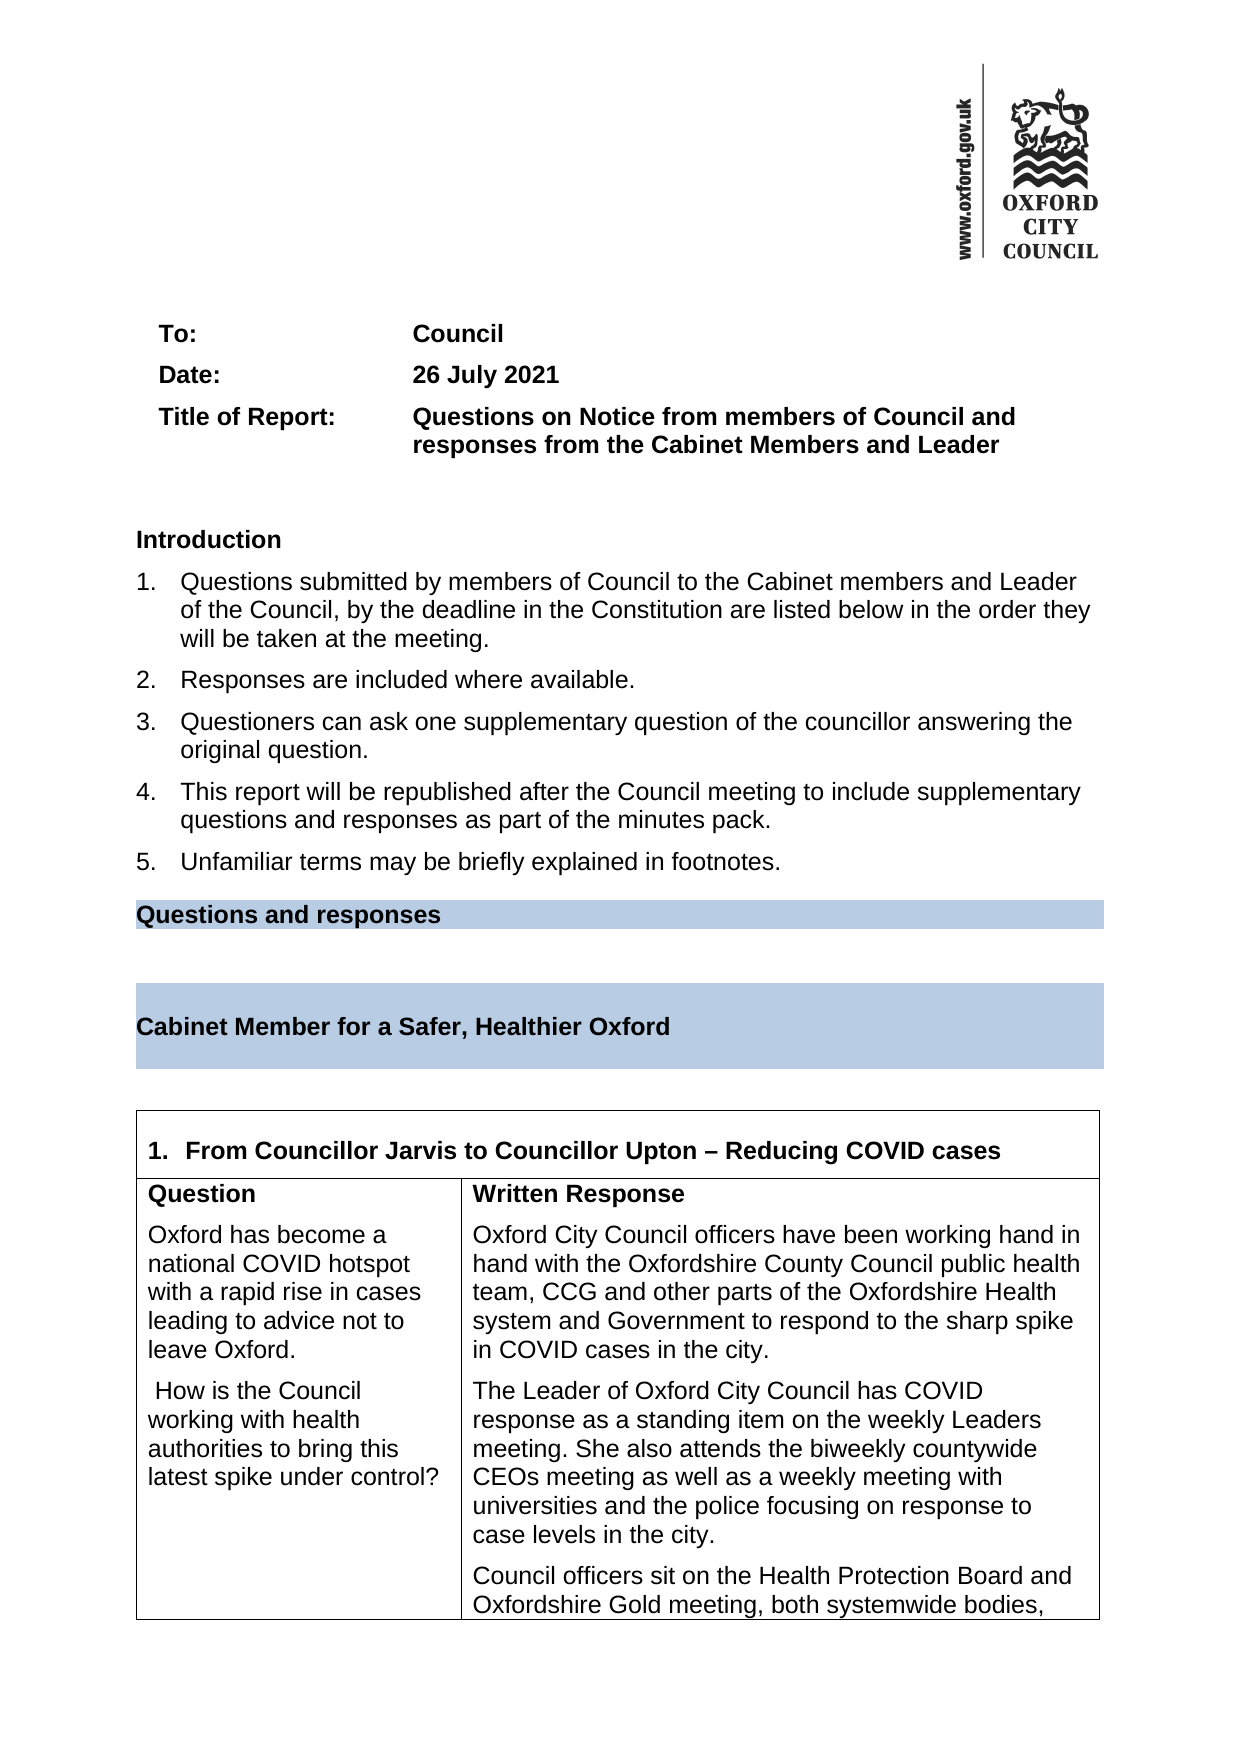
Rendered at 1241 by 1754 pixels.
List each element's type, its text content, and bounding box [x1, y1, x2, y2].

subtitle Questions and responses [136, 900, 1104, 929]
table_cell Questions on Notice from members of Council and responses from the Cabinet Members and Leader [401, 402, 1068, 472]
table_cell 26 July 2021 [401, 360, 1068, 402]
list Responses are included where available. [136, 665, 1104, 694]
table_header To: [147, 319, 401, 360]
list Unfamiliar terms may be briefly explained in footnotes. [136, 847, 1104, 875]
list This report will be republished after the Council meeting to include supplementary questions and responses as part of the minutes pack. [136, 777, 1104, 834]
table_header From Councillor Jarvis to Councillor Upton – Reducing COVID cases [137, 1111, 1099, 1178]
table_header Council [401, 319, 1068, 360]
table_cell Title of Report: [147, 402, 401, 472]
picture [950, 59, 1105, 266]
table_cell Date: [147, 360, 401, 402]
subtitle Cabinet Member for a Safer, Healthier Oxford [136, 1012, 1104, 1040]
list Questions submitted by members of Council to the Cabinet members and Leader of the Council, by the deadline in the Constitution are listed below in the order they will be taken at the meeting. [136, 567, 1104, 653]
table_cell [137, 1179, 461, 1619]
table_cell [462, 1179, 1099, 1619]
list Questioners can ask one supplementary question of the councillor answering the original question. [136, 707, 1104, 764]
subtitle Introduction [136, 525, 1104, 554]
